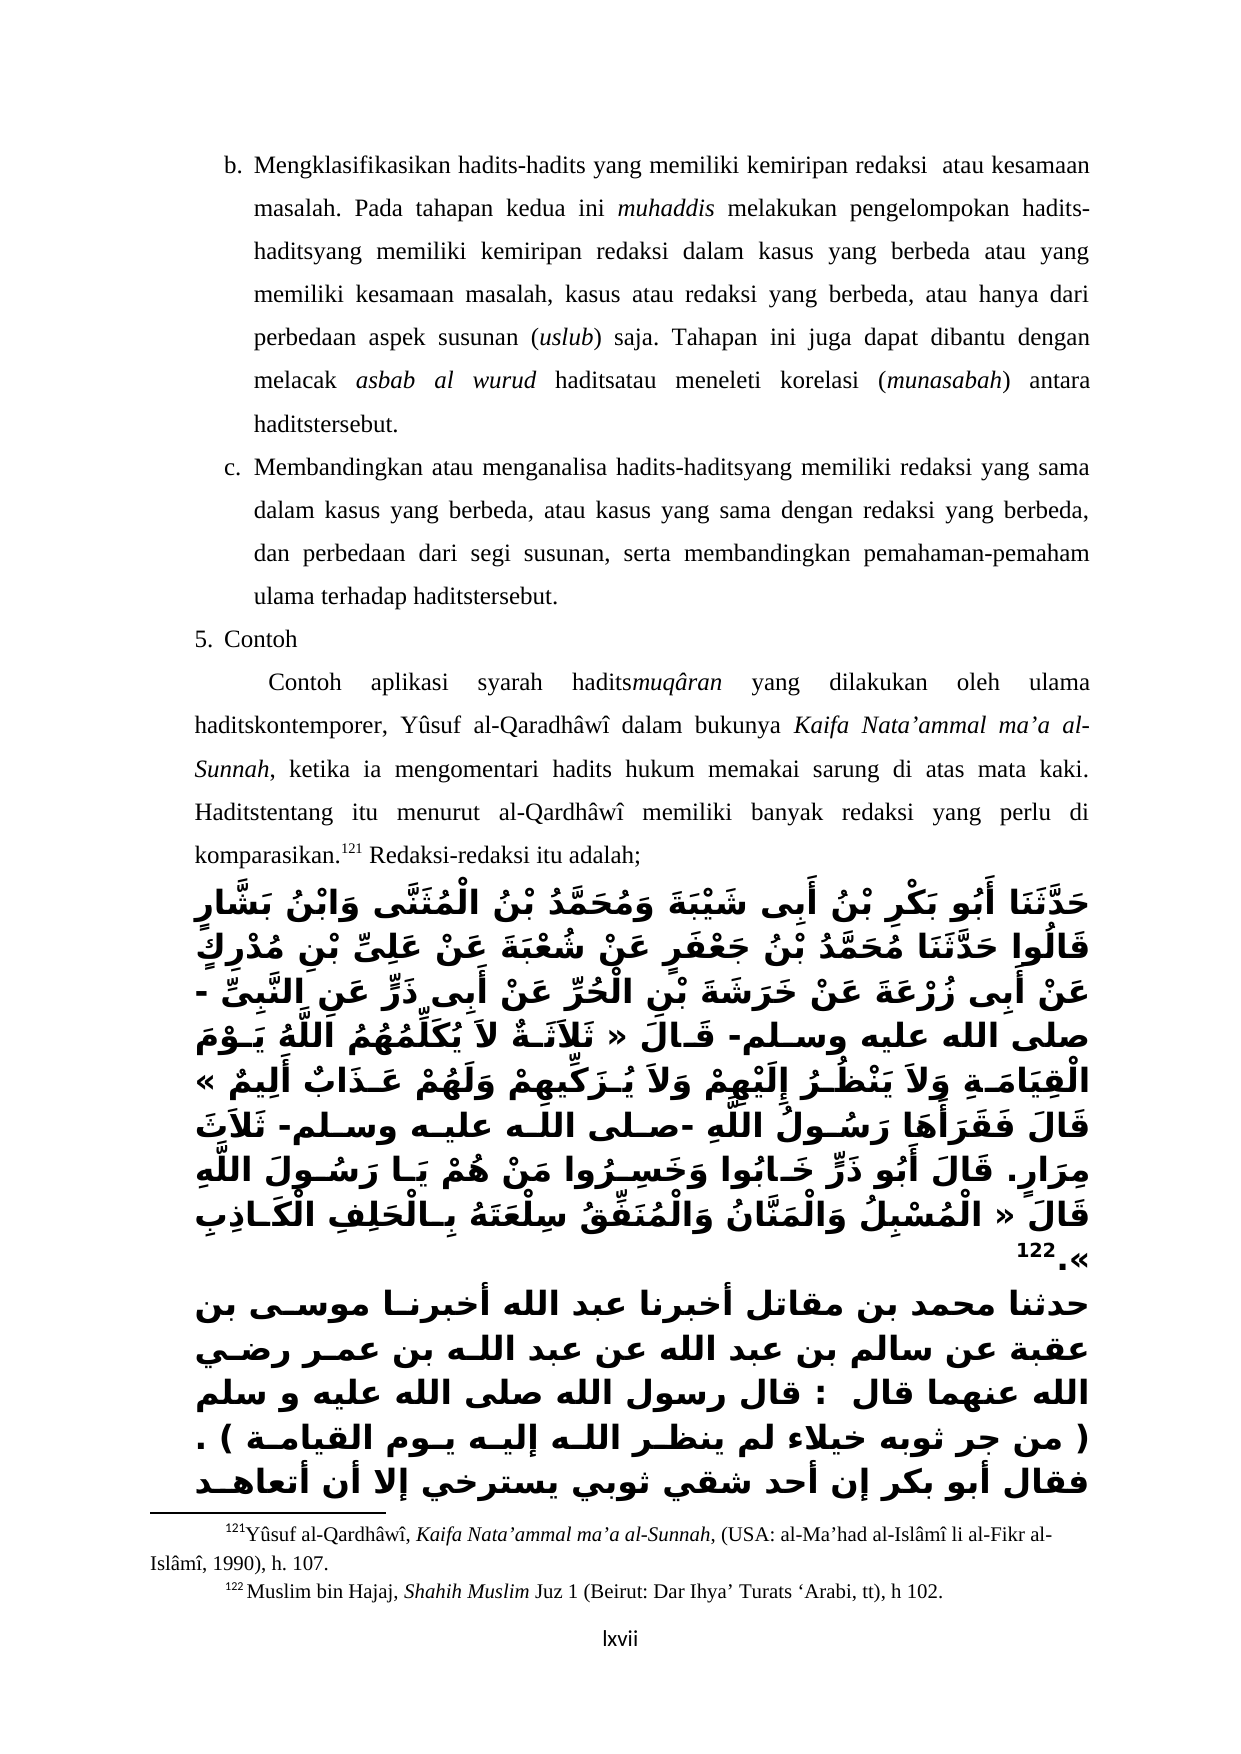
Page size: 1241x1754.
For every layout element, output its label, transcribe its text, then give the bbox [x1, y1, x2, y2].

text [194, 1284, 1090, 1502]
list Contoh [194, 624, 1090, 653]
list Mengklasifikasikan hadits-hadits yang memiliki kemiripan redaksi atau kesamaan masalah. Pada tahapan kedua ini muhaddis melakukan pengelompokan hadits-haditsyang memiliki kemiripan redaksi dalam kasus yang berbeda atau yang memiliki kesamaan masalah, kasus atau redaksi yang berbeda, atau hanya dari perbedaan aspek susunan (uslub) saja. Tahapan ini juga dapat dibantu dengan melacak asbab al wurud haditsatau meneleti korelasi (munasabah) antara haditstersebut. [224, 150, 1090, 437]
text حَدَّثَنَا أَبُو بَكْرِ بْنُ أَبِى شَيْبَةَ وَمُحَمَّدُ بْنُ الْمُثَنَّى وَابْنُ بَشَّارٍ قَالُوا حَدَّثَنَا مُحَمَّدُ بْنُ جَعْفَرٍ عَنْ شُعْبَةَ عَنْ عَلِىِّ بْنِ مُدْرِكٍ عَنْ أَبِى زُرْعَةَ عَنْ خَرَشَةَ بْنِ الْحُرِّ عَنْ أَبِى ذَرٍّ عَنِ النَّبِىِّ -صلى الله عليه وسلم- قَالَ « ثَلاَثَةٌ لاَ يُكَلِّمُهُمُ اللَّهُ يَوْمَ الْقِيَامَةِ وَلاَ يَنْظُرُ إِلَيْهِمْ وَلاَ يُزَكِّيهِمْ وَلَهُمْ عَذَابٌ أَلِيمٌ » قَالَ فَقَرَأَهَا رَسُولُ اللَّهِ -صلى الله عليه وسلم- ثَلاَثَ مِرَارٍ. قَالَ أَبُو ذَرٍّ خَابُوا وَخَسِرُوا مَنْ هُمْ يَا رَسُولَ اللَّهِ قَالَ « الْمُسْبِلُ وَالْمَنَّانُ وَالْمُنَفِّقُ سِلْعَتَهُ بِالْحَلِفِ الْكَاذِبِ ». [194, 883, 1090, 1279]
text Contoh aplikasi syarah haditsmuqâran yang dilakukan oleh ulama haditskontemporer, Yûsuf al-Qaradhâwî dalam bukunya Kaifa Nata’ammal ma’a al-Sunnah, ketika ia mengomentari hadits hukum memakai sarung di atas mata kaki. Haditstentang itu menurut al-Qardhâwî memiliki banyak redaksi yang perlu di komparasikan. Redaksi-redaksi itu adalah; [194, 667, 1090, 869]
list Membandingkan atau menganalisa hadits-haditsyang memiliki redaksi yang sama dalam kasus yang berbeda, atau kasus yang sama dengan redaksi yang berbeda, dan perbedaan dari segi susunan, serta membandingkan pemahaman-pemaham ulama terhadap haditstersebut. [224, 452, 1090, 610]
